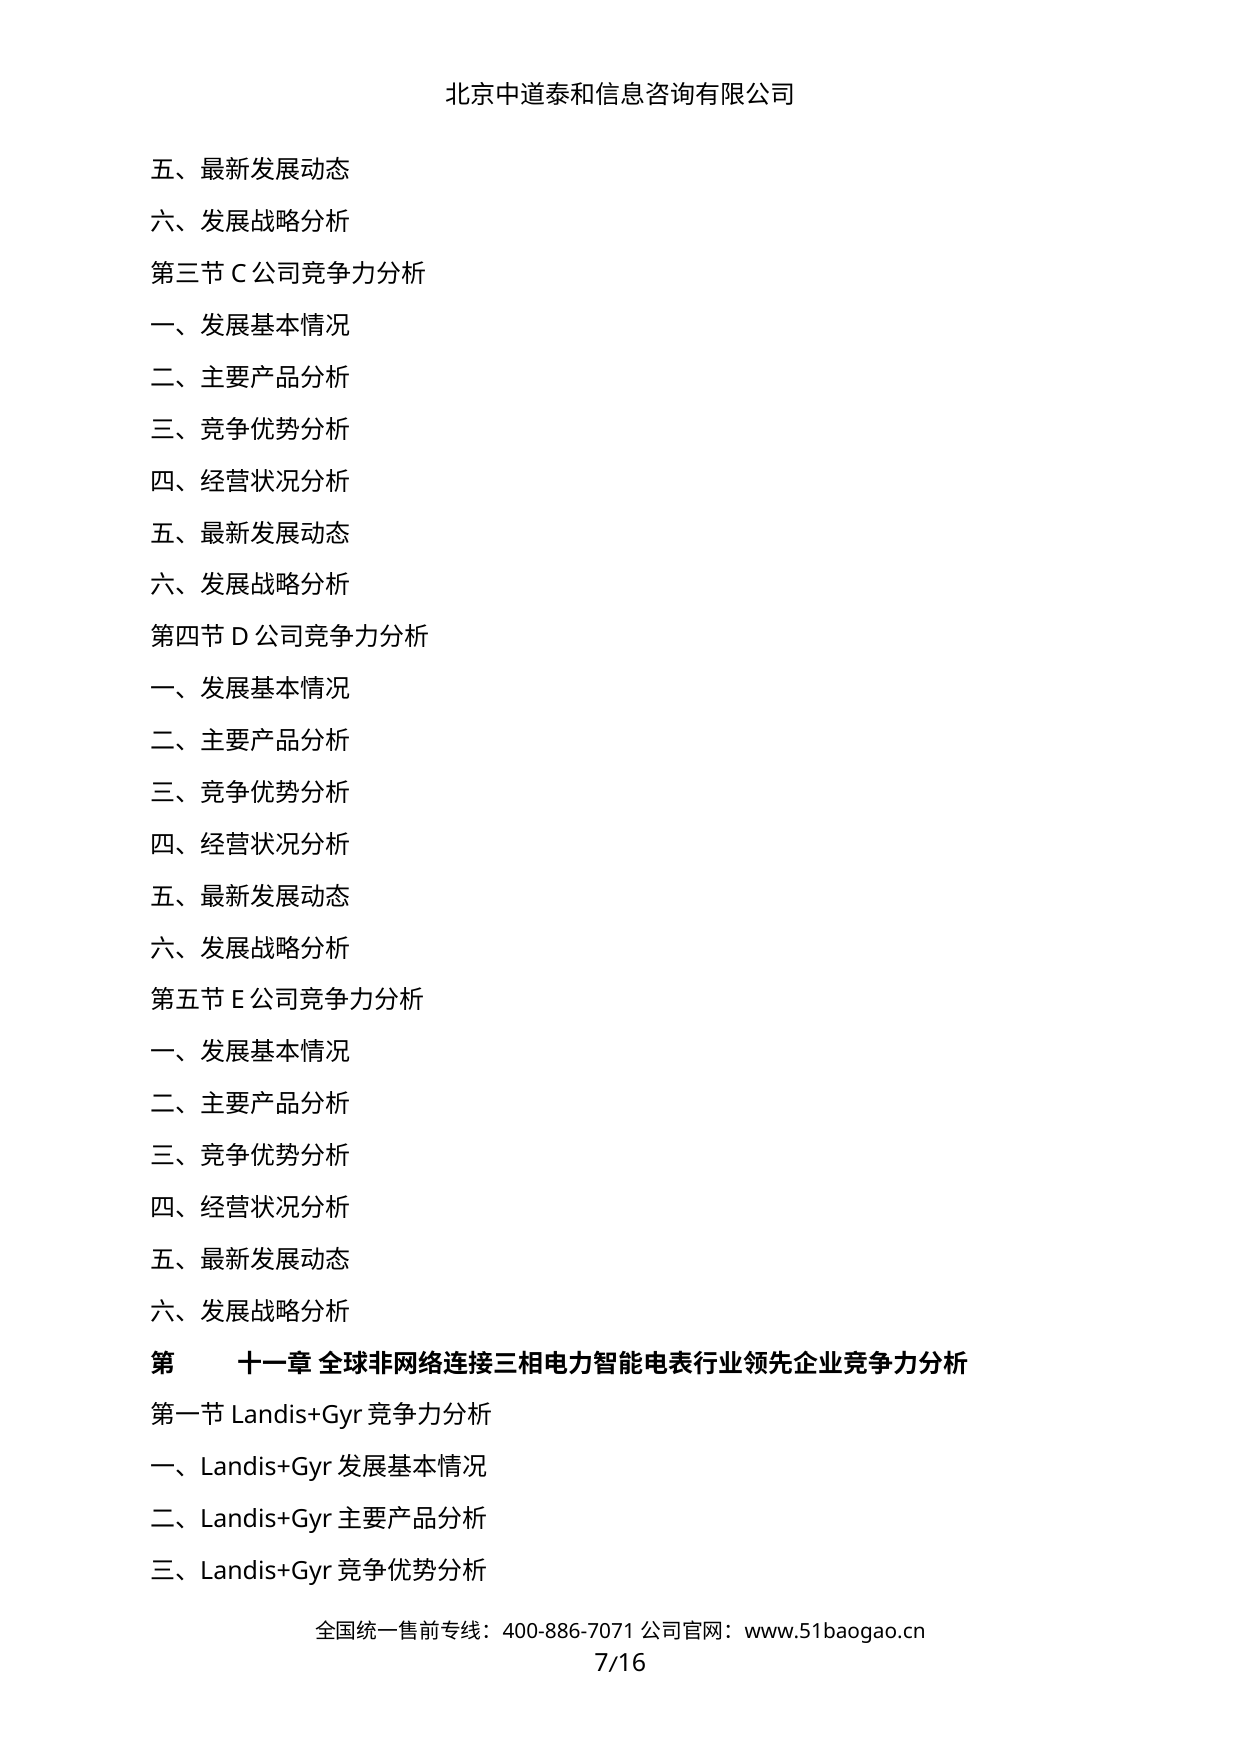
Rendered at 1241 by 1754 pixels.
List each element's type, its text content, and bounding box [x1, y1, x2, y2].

text 六、发展战略分析 [150, 202, 1090, 238]
text 三、竞争优势分析 [150, 1136, 1090, 1172]
text 五、最新发展动态 [150, 513, 1090, 549]
text 一、发展基本情况 [150, 1032, 1090, 1068]
text 第 十一章 全球非网络连接三相电力智能电表行业领先企业竞争力分析 [150, 1343, 1090, 1379]
text 四、经营状况分析 [150, 461, 1090, 497]
text 二、主要产品分析 [150, 721, 1090, 757]
text 五、最新发展动态 [150, 1239, 1090, 1276]
text 二、Landis+Gyr主要产品分析 [150, 1499, 1090, 1535]
text 六、发展战略分析 [150, 1291, 1090, 1327]
text 二、主要产品分析 [150, 357, 1090, 394]
text 一、发展基本情况 [150, 669, 1090, 705]
text 四、经营状况分析 [150, 1187, 1090, 1224]
text 第三节 C公司竞争力分析 [150, 254, 1090, 290]
text 三、Landis+Gyr竞争优势分析 [150, 1551, 1090, 1587]
text 六、发展战略分析 [150, 565, 1090, 601]
text 一、发展基本情况 [150, 306, 1090, 342]
text 三、竞争优势分析 [150, 772, 1090, 809]
text 第一节 Landis+Gyr竞争力分析 [150, 1395, 1090, 1431]
text 第五节 E公司竞争力分析 [150, 980, 1090, 1016]
text 五、最新发展动态 [150, 876, 1090, 912]
text 一、Landis+Gyr发展基本情况 [150, 1447, 1090, 1483]
text 二、主要产品分析 [150, 1084, 1090, 1120]
text 五、最新发展动态 [150, 150, 1090, 186]
text 第四节 D公司竞争力分析 [150, 617, 1090, 653]
text 三、竞争优势分析 [150, 409, 1090, 446]
text 六、发展战略分析 [150, 928, 1090, 964]
text 四、经营状况分析 [150, 824, 1090, 861]
